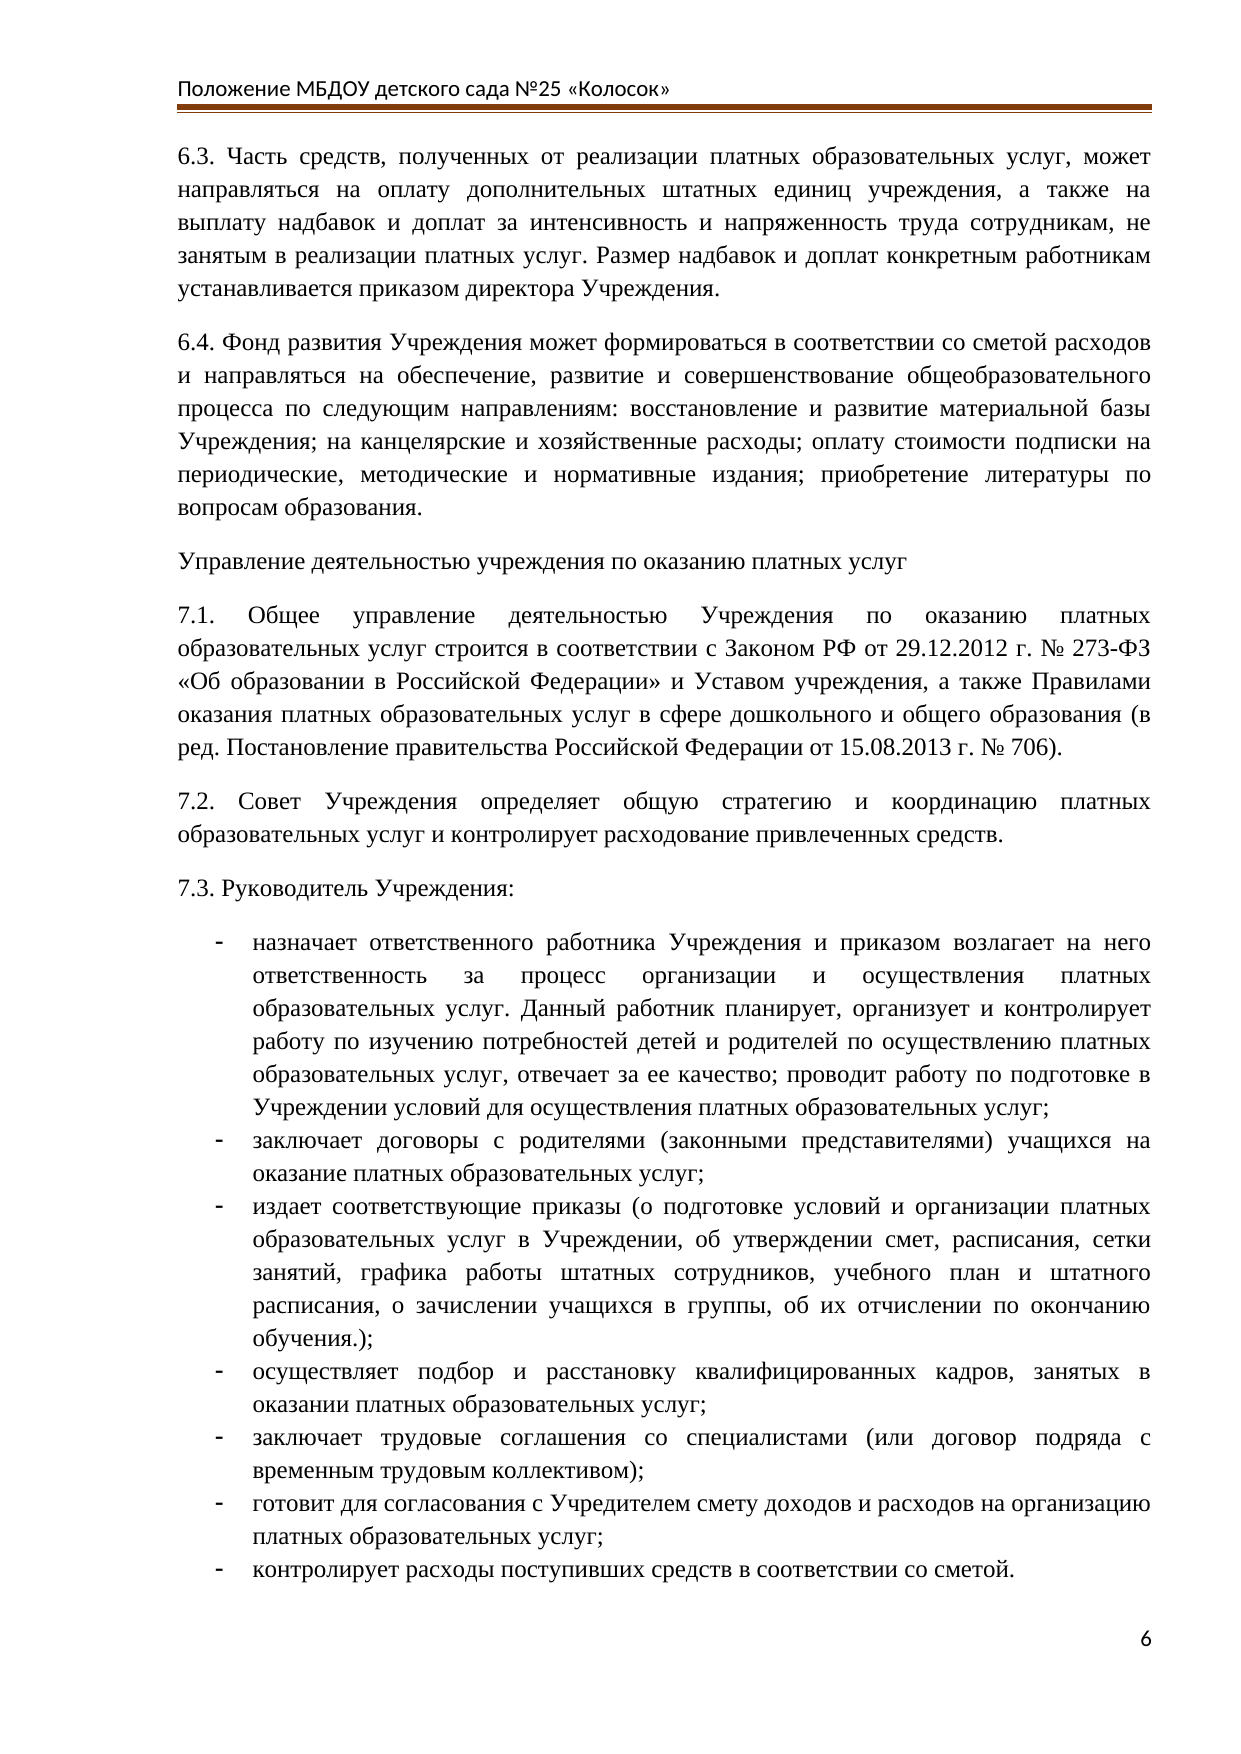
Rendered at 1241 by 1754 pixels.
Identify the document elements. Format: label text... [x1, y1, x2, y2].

text 6.3. Часть средств, полученных от реализации платных образовательных услуг, может направляться на оплату дополнительных штатных единиц учреждения, а также на выплату надбавок и доплат за интенсивность и напряженность труда сотрудникам, не занятым в реализации платных услуг. Размер надбавок и доплат конкретным работникам устанавливается приказом директора Учреждения. [177, 141, 1152, 302]
text 7.2. Совет Учреждения определяет общую стратегию и координацию платных образовательных услуг и контролирует расходование привлеченных средств. [177, 786, 1152, 848]
list готовит для согласования с Учредителем смету доходов и расходов на организацию платных образовательных услуг; [215, 1488, 1152, 1550]
list издает соответствующие приказы (о подготовке условий и организации платных образовательных услуг в Учреждении, об утверждении смет, расписания, сетки занятий, графика работы штатных сотрудников, учебного план и штатного расписания, о зачислении учащихся в группы, об их отчислении по окончанию обучения.); [215, 1191, 1152, 1352]
text 7.1. Общее управление деятельностью Учреждения по оказанию платных образовательных услуг строится в соответствии с Законом РФ от 29.12.2012 г. № 273-ФЗ «Об образовании в Российской Федерации» и Уставом учреждения, а также Правилами оказания платных образовательных услуг в сфере дошкольного и общего образования (в ред. Постановление правительства Российской Федерации от 15.08.2013 г. № 706). [177, 600, 1152, 761]
list осуществляет подбор и расстановку квалифицированных кадров, занятых в оказании платных образовательных услуг; [215, 1356, 1152, 1418]
text 7.3. Руководитель Учреждения: [177, 873, 1152, 902]
list заключает договоры с родителями (законными представителями) учащихся на оказание платных образовательных услуг; [215, 1125, 1152, 1187]
list контролирует расходы поступивших средств в соответствии со сметой. [215, 1554, 1152, 1583]
list назначает ответственного работника Учреждения и приказом возлагает на него ответственность за процесс организации и осуществления платных образовательных услуг. Данный работник планирует, организует и контролирует работу по изучению потребностей детей и родителей по осуществлению платных образовательных услуг, отвечает за ее качество; проводит работу по подготовке в Учреждении условий для осуществления платных образовательных услуг; [215, 927, 1152, 1121]
list заключает трудовые соглашения со специалистами (или договор подряда с временным трудовым коллективом); [215, 1422, 1152, 1484]
text Управление деятельностью учреждения по оказанию платных услуг [177, 546, 1152, 575]
text 6.4. Фонд развития Учреждения может формироваться в соответствии со сметой расходов и направляться на обеспечение, развитие и совершенствование общеобразовательного процесса по следующим направлениям: восстановление и развитие материальной базы Учреждения; на канцелярские и хозяйственные расходы; оплату стоимости подписки на периодические, методические и нормативные издания; приобретение литературы по вопросам образования. [177, 327, 1152, 521]
